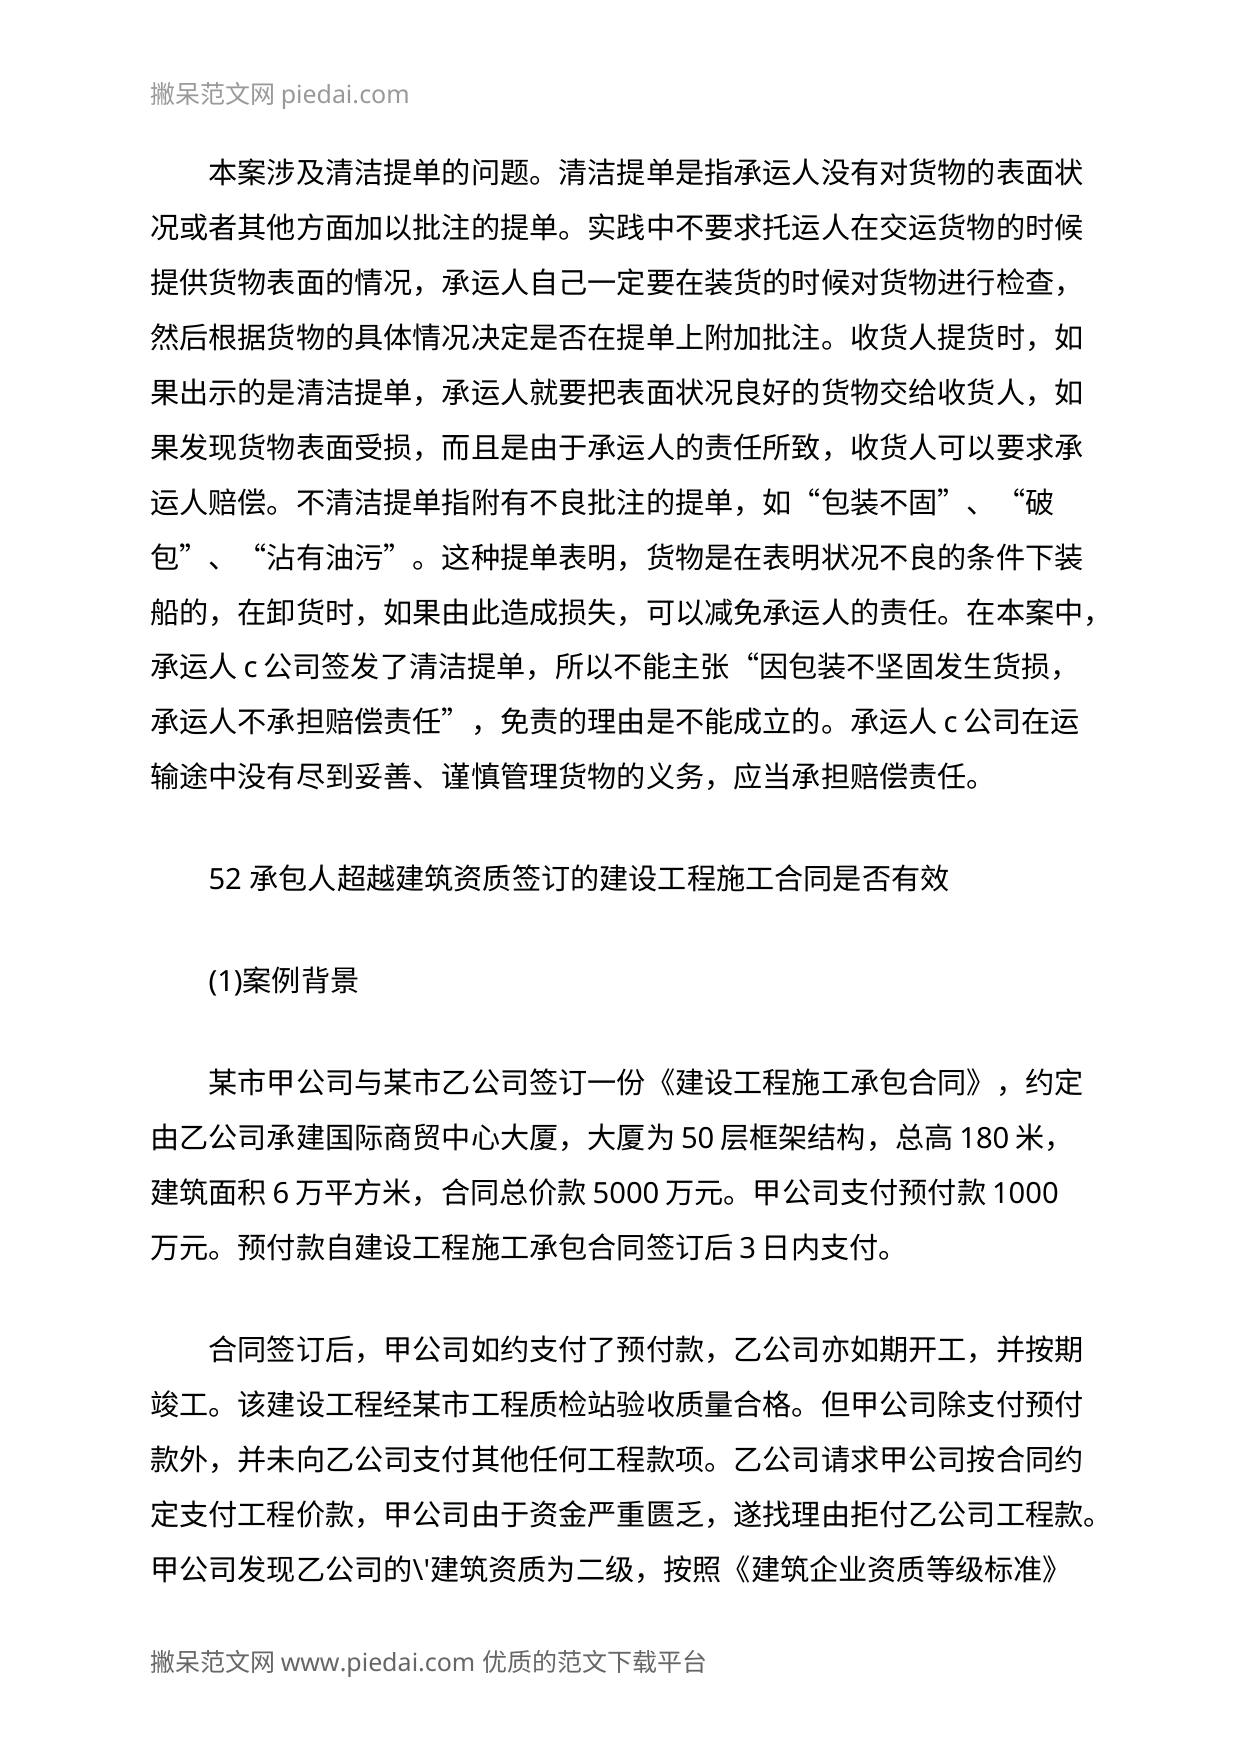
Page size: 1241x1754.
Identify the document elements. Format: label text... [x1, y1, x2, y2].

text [150, 1327, 1090, 1589]
text 某市甲公司与某市乙公司签订一份《建设工程施工承包合同》，约定由乙公司承建国际商贸中心大厦，大厦为50层框架结构，总高180米，建筑面积6万平方米，合同总价款5000万元。甲公司支付预付款1000万元。预付款自建设工程施工承包合同签订后3日内支付。 [150, 1060, 1090, 1267]
text (1)案例背景 [150, 958, 1090, 1000]
text 本案涉及清洁提单的问题。清洁提单是指承运人没有对货物的表面状况或者其他方面加以批注的提单。实践中不要求托运人在交运货物的时候提供货物表面的情况，承运人自己一定要在装货的时候对货物进行检查，然后根据货物的具体情况决定是否在提单上附加批注。收货人提货时，如果出示的是清洁提单，承运人就要把表面状况良好的货物交给收货人，如果发现货物表面受损，而且是由于承运人的责任所致，收货人可以要求承运人赔偿。不清洁提单指附有不良批注的提单，如“包装不固”、“破包”、“沾有油污”。这种提单表明，货物是在表明状况不良的条件下装船的，在卸货时，如果由此造成损失，可以减免承运人的责任。在本案中，承运人c公司签发了清洁提单，所以不能主张“因包装不坚固发生货损，承运人不承担赔偿责任”，免责的理由是不能成立的。承运人c公司在运输途中没有尽到妥善、谨慎管理货物的义务，应当承担赔偿责任。 [150, 150, 1090, 796]
text 52 承包人超越建筑资质签订的建设工程施工合同是否有效 [150, 856, 1090, 898]
